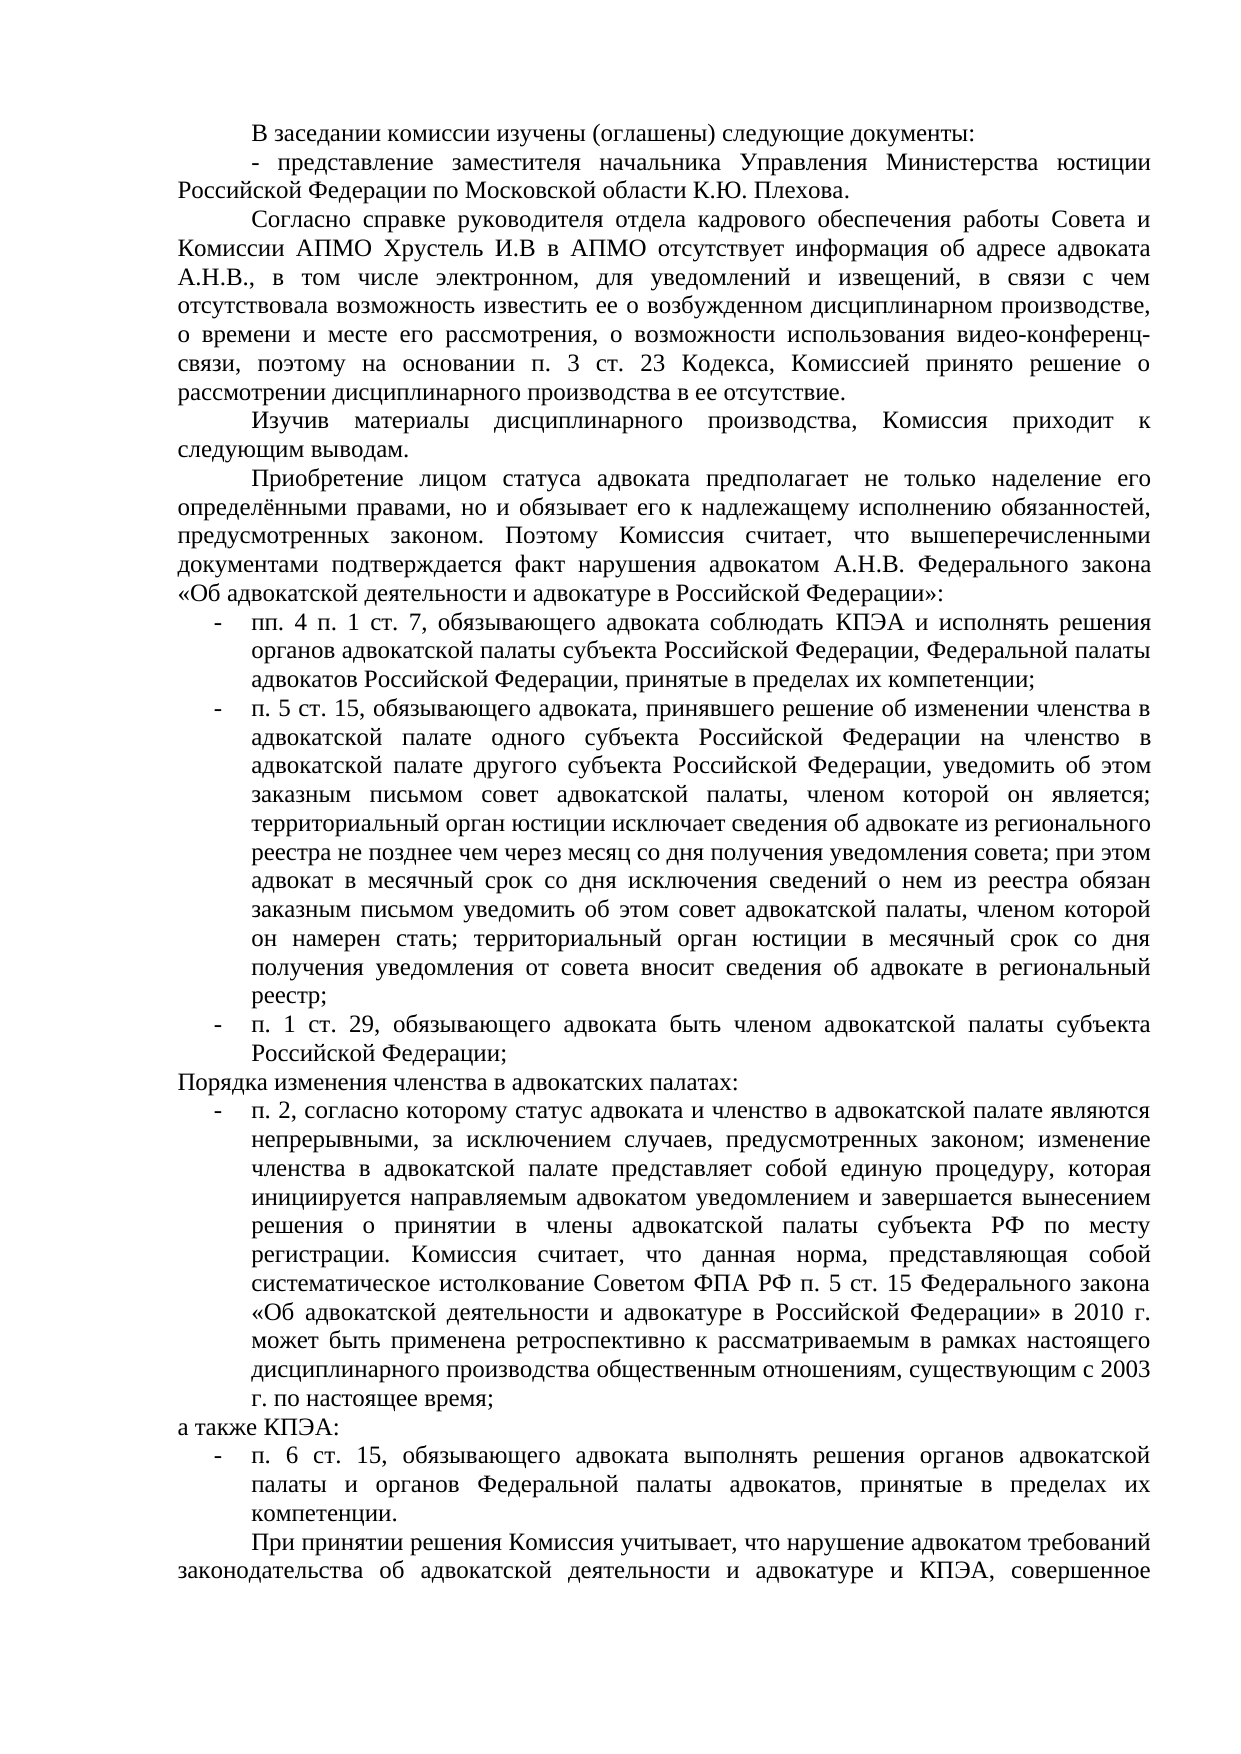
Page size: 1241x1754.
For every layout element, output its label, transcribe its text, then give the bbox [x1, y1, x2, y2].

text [177, 1527, 1152, 1584]
text - представление заместителя начальника Управления Министерства юстиции Российской Федерации по Московской области К.Ю. Плехова. [177, 147, 1152, 204]
list п. 6 ст. 15, обязывающего адвоката выполнять решения органов адвокатской палаты и органов Федеральной палаты адвокатов, принятые в пределах их компетенции. [213, 1441, 1152, 1527]
text Согласно справке руководителя отдела кадрового обеспечения работы Совета и Комиссии АПМО Хрустель И.В в АПМО отсутствует информация об адресе адвоката А.Н.В., в том числе электронном, для уведомлений и извещений, в связи с чем отсутствовала возможность известить ее о возбужденном дисциплинарном производстве, о времени и месте его рассмотрения, о возможности использования видео-конференц-связи, поэтому на основании п. 3 ст. 23 Кодекса, Комиссией принято решение о рассмотрении дисциплинарного производства в ее отсутствие. [177, 204, 1152, 406]
list пп. 4 п. 1 ст. 7, обязывающего адвоката соблюдать КПЭА и исполнять решения органов адвокатской палаты субъекта Российской Федерации, Федеральной палаты адвокатов Российской Федерации, принятые в пределах их компетенции; [213, 607, 1152, 693]
text В заседании комиссии изучены (оглашены) следующие документы: [177, 118, 1152, 147]
list п. 1 ст. 29, обязывающего адвоката быть членом адвокатской палаты субъекта Российской Федерации; [213, 1009, 1152, 1067]
text Изучив материалы дисциплинарного производства, Комиссия приходит к следующим выводам. [177, 406, 1152, 463]
text Порядка изменения членства в адвокатских палатах: [177, 1067, 1152, 1096]
list п. 5 ст. 15, обязывающего адвоката, принявшего решение об изменении членства в адвокатской палате одного субъекта Российской Федерации на членство в адвокатской палате другого субъекта Российской Федерации, уведомить об этом заказным письмом совет адвокатской палаты, членом которой он является; территориальный орган юстиции исключает сведения об адвокате из регионального реестра не позднее чем через месяц со дня получения уведомления совета; при этом адвокат в месячный срок со дня исключения сведений о нем из реестра обязан заказным письмом уведомить об этом совет адвокатской палаты, членом которой он намерен стать; территориальный орган юстиции в месячный срок со дня получения уведомления от совета вносит сведения об адвокате в региональный реестр; [213, 693, 1152, 1009]
text а также КПЭА: [177, 1412, 1152, 1441]
text Приобретение лицом статуса адвоката предполагает не только наделение его определёнными правами, но и обязывает его к надлежащему исполнению обязанностей, предусмотренных законом. Поэтому Комиссия считает, что вышеперечисленными документами подтверждается факт нарушения адвокатом А.Н.В. Федерального закона «Об адвокатской деятельности и адвокатуре в Российской Федерации»: [177, 463, 1152, 607]
list п. 2, согласно которому статус адвоката и членство в адвокатской палате являются непрерывными, за исключением случаев, предусмотренных законом; изменение членства в адвокатской палате представляет собой единую процедуру, которая инициируется направляемым адвокатом уведомлением и завершается вынесением решения о принятии в члены адвокатской палаты субъекта РФ по месту регистрации. Комиссия считает, что данная норма, представляющая собой систематическое истолкование Советом ФПА РФ п. 5 ст. 15 Федерального закона «Об адвокатской деятельности и адвокатуре в Российской Федерации» в 2010 г. может быть применена ретроспективно к рассматриваемым в рамках настоящего дисциплинарного производства общественным отношениям, существующим с 2003 г. по настоящее время; [213, 1096, 1152, 1412]
